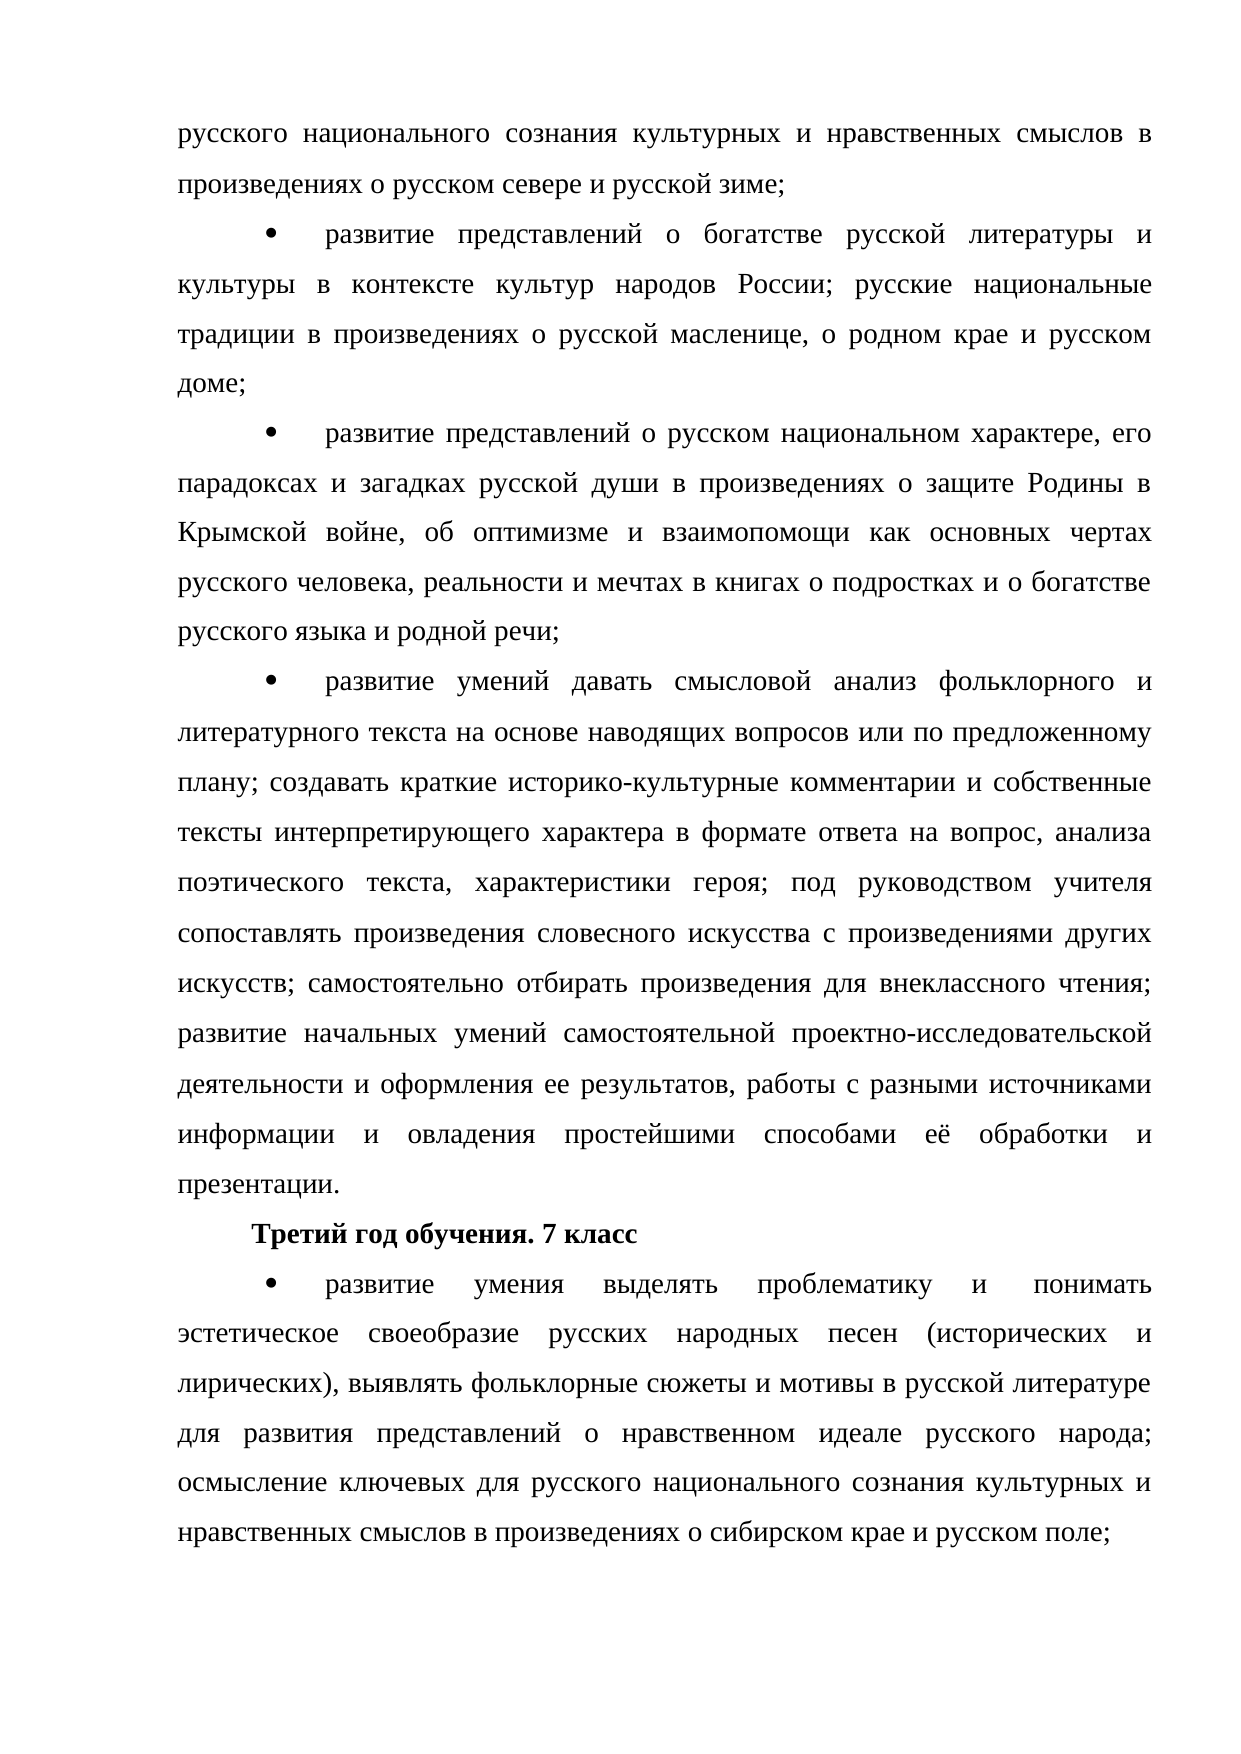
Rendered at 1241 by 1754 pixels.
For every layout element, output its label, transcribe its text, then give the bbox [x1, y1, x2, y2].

subtitle Третий год обучения. 7 класс [251, 1217, 1194, 1250]
list развитие представлений о богатстве русской литературы и культуры в контексте культур народов России; русские национальные традиции в произведениях о русской масленице, о родном крае и русском доме; [177, 217, 1152, 399]
list развитие представлений о русском национальном характере, его парадоксах и загадках русской души в произведениях о защите Родины в Крымской войне, об оптимизме и взаимопомощи как основных чертах русского человека, реальности и мечтах в книгах о подростках и о богатстве русского языка и родной речи; [177, 415, 1152, 647]
list развитие умения выделять проблематику и понимать эстетическое своеобразие русских народных песен (исторических и лирических), выявлять фольклорные сюжеты и мотивы в русской литературе для развития представлений о нравственном идеале русского народа; осмысление ключевых для русского национального сознания культурных и нравственных смыслов в произведениях о сибирском крае и русском поле; [177, 1266, 1152, 1547]
text русского национального сознания культурных и нравственных смыслов в произведениях о русском севере и русской зиме; [177, 115, 1152, 199]
list развитие умений давать смысловой анализ фольклорного и литературного текста на основе наводящих вопросов или по предложенному плану; создавать краткие историко-культурные комментарии и собственные тексты интерпретирующего характера в формате ответа на вопрос, анализа поэтического текста, характеристики героя; под руководством учителя сопоставлять произведения словесного искусства с произведениями других искусств; самостоятельно отбирать произведения для внеклассного чтения; развитие начальных умений самостоятельной проектно-исследовательской деятельности и оформления ее результатов, работы с разными источниками информации и овладения простейшими способами её обработки и презентации. [177, 663, 1152, 1200]
